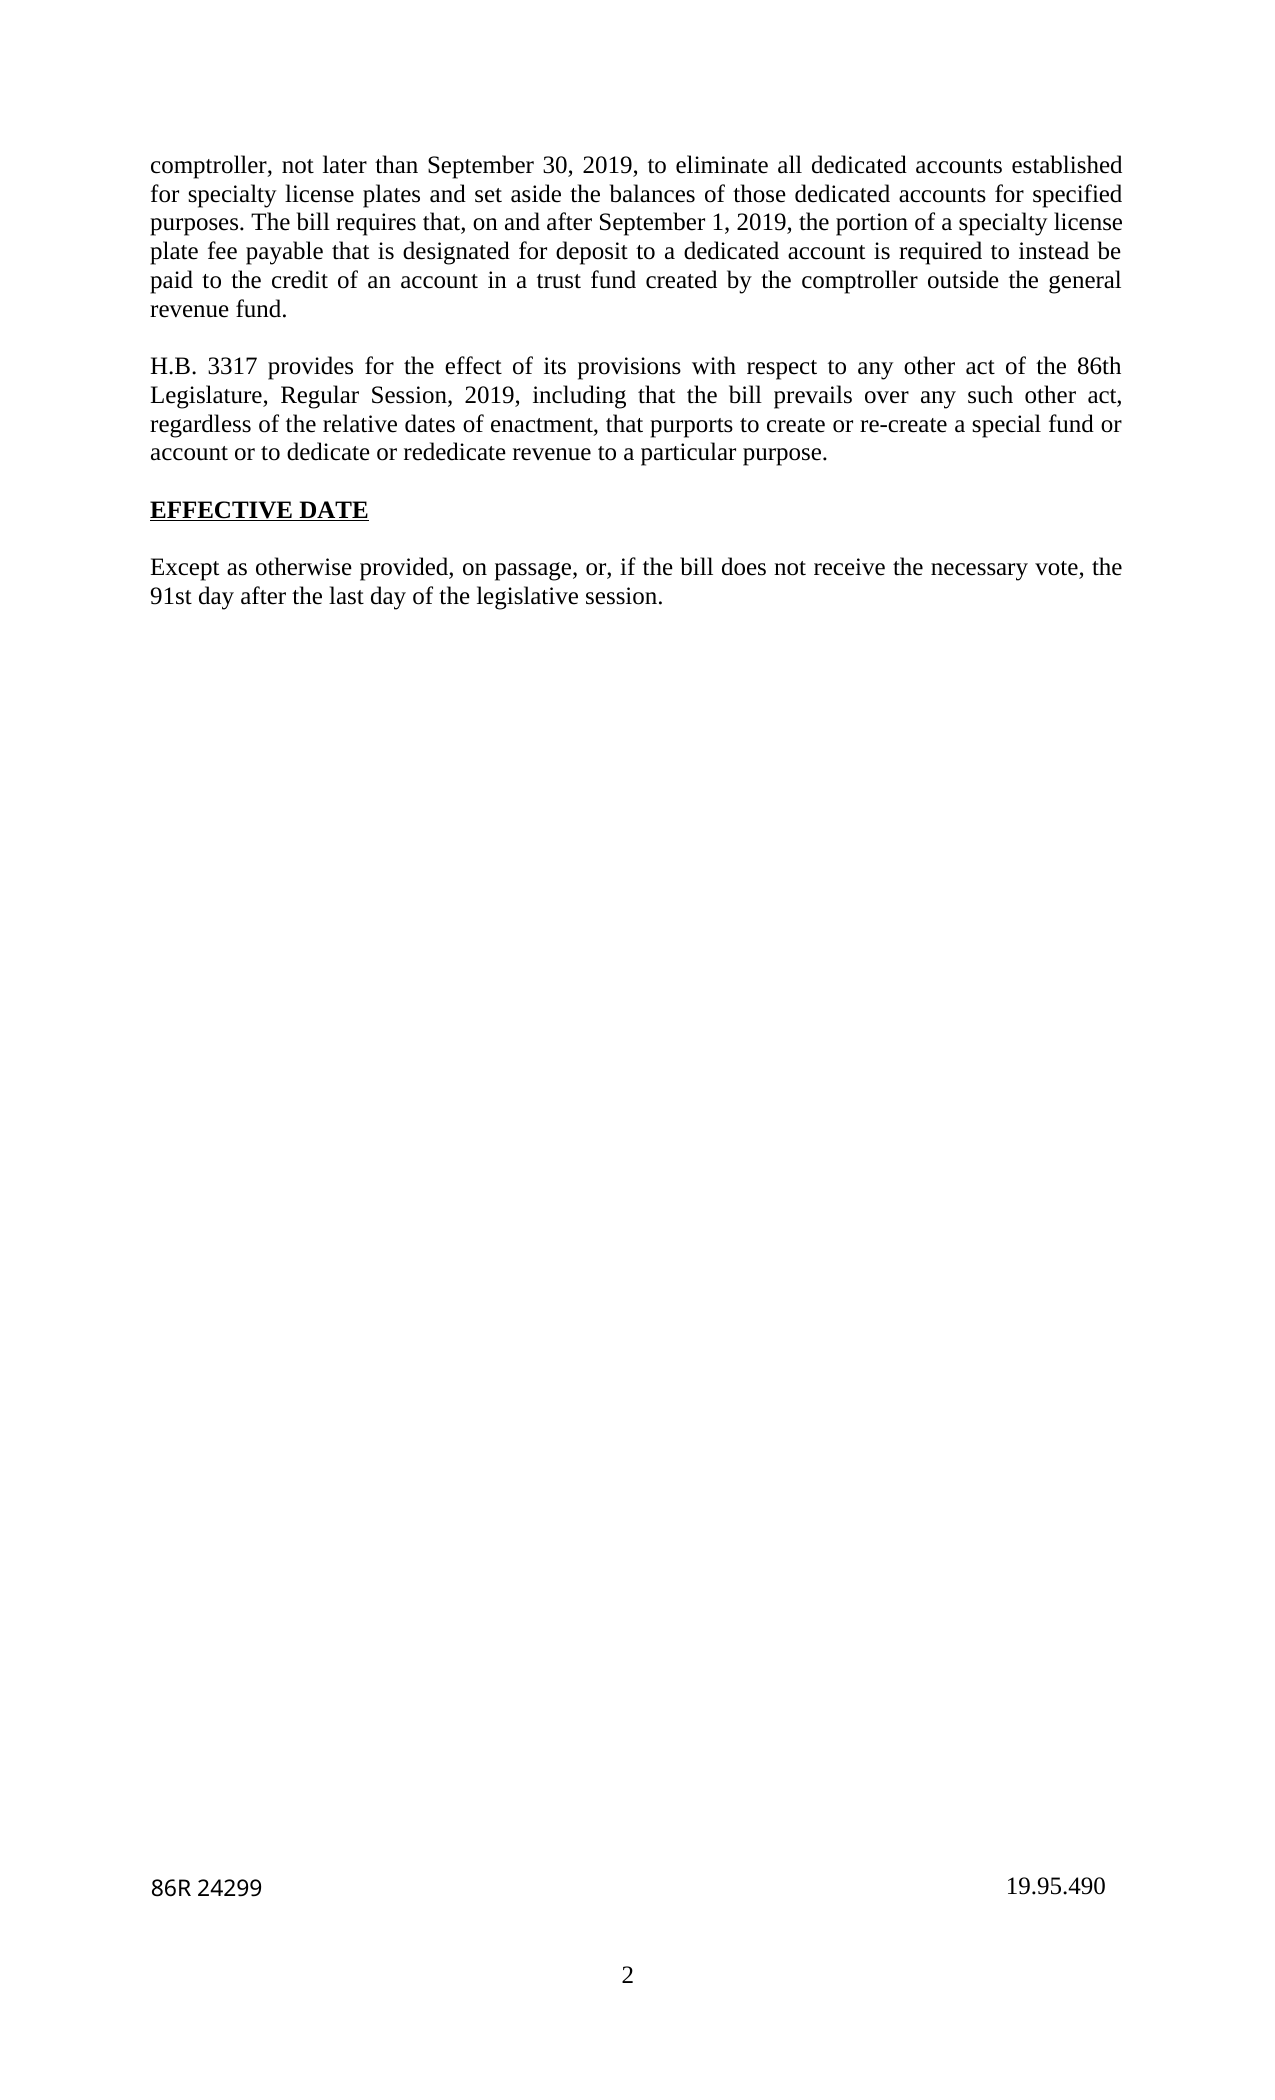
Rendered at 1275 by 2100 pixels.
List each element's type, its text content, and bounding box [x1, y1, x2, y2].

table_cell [138, 150, 1136, 495]
table_cell EFFECTIVE DATE Except as otherwise provided, on passage, or, if the bill does not receive the necessary vote, the 91st day after the last day of the legislative session. [138, 495, 1136, 639]
